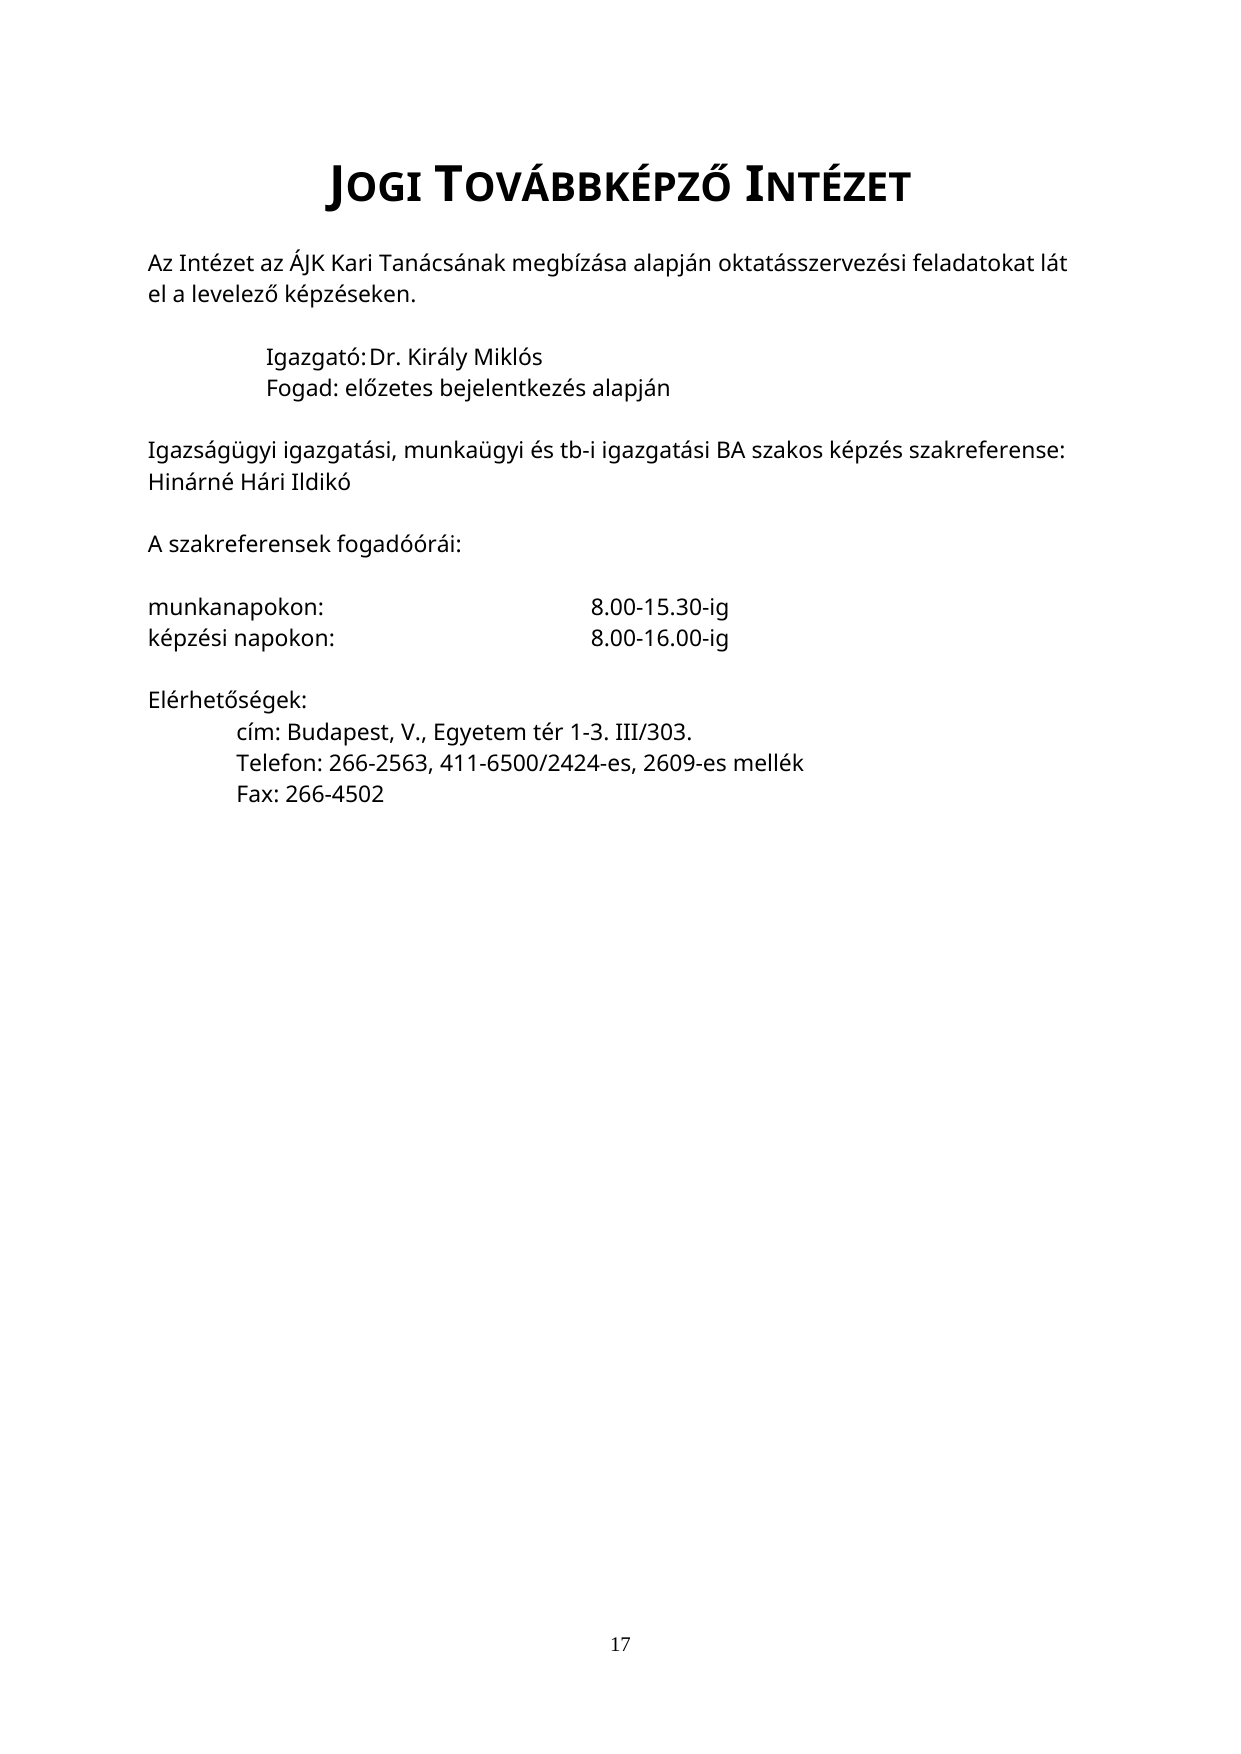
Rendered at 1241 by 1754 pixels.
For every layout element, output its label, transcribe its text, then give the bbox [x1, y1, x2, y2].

text munkanapokon: 8.00-15.30-ig [148, 591, 1093, 622]
text Telefon: 266-2563, 411-6500/2424-es, 2609-es mellék [148, 747, 1093, 778]
text Igazságügyi igazgatási, munkaügyi és tb-i igazgatási BA szakos képzés szakreferense: Hinárné Hári Ildikó [148, 434, 1093, 497]
text képzési napokon: 8.00-16.00-ig [148, 622, 1093, 653]
text Fogad: előzetes bejelentkezés alapján [266, 372, 1093, 403]
text Igazgató: Dr. Király Miklós [266, 341, 1093, 372]
text cím: Budapest, V., Egyetem tér 1-3. III/303. [148, 716, 1093, 747]
text Fax: 266-4502 [148, 778, 1093, 809]
text Jogi Továbbképző Intézet [148, 148, 1093, 216]
text A szakreferensek fogadóórái: [148, 528, 1093, 559]
text Az Intézet az ÁJK Kari Tanácsának megbízása alapján oktatásszervezési feladatokat lát el a levelező képzéseken. [148, 247, 1093, 309]
text Elérhetőségek: [148, 684, 1093, 716]
